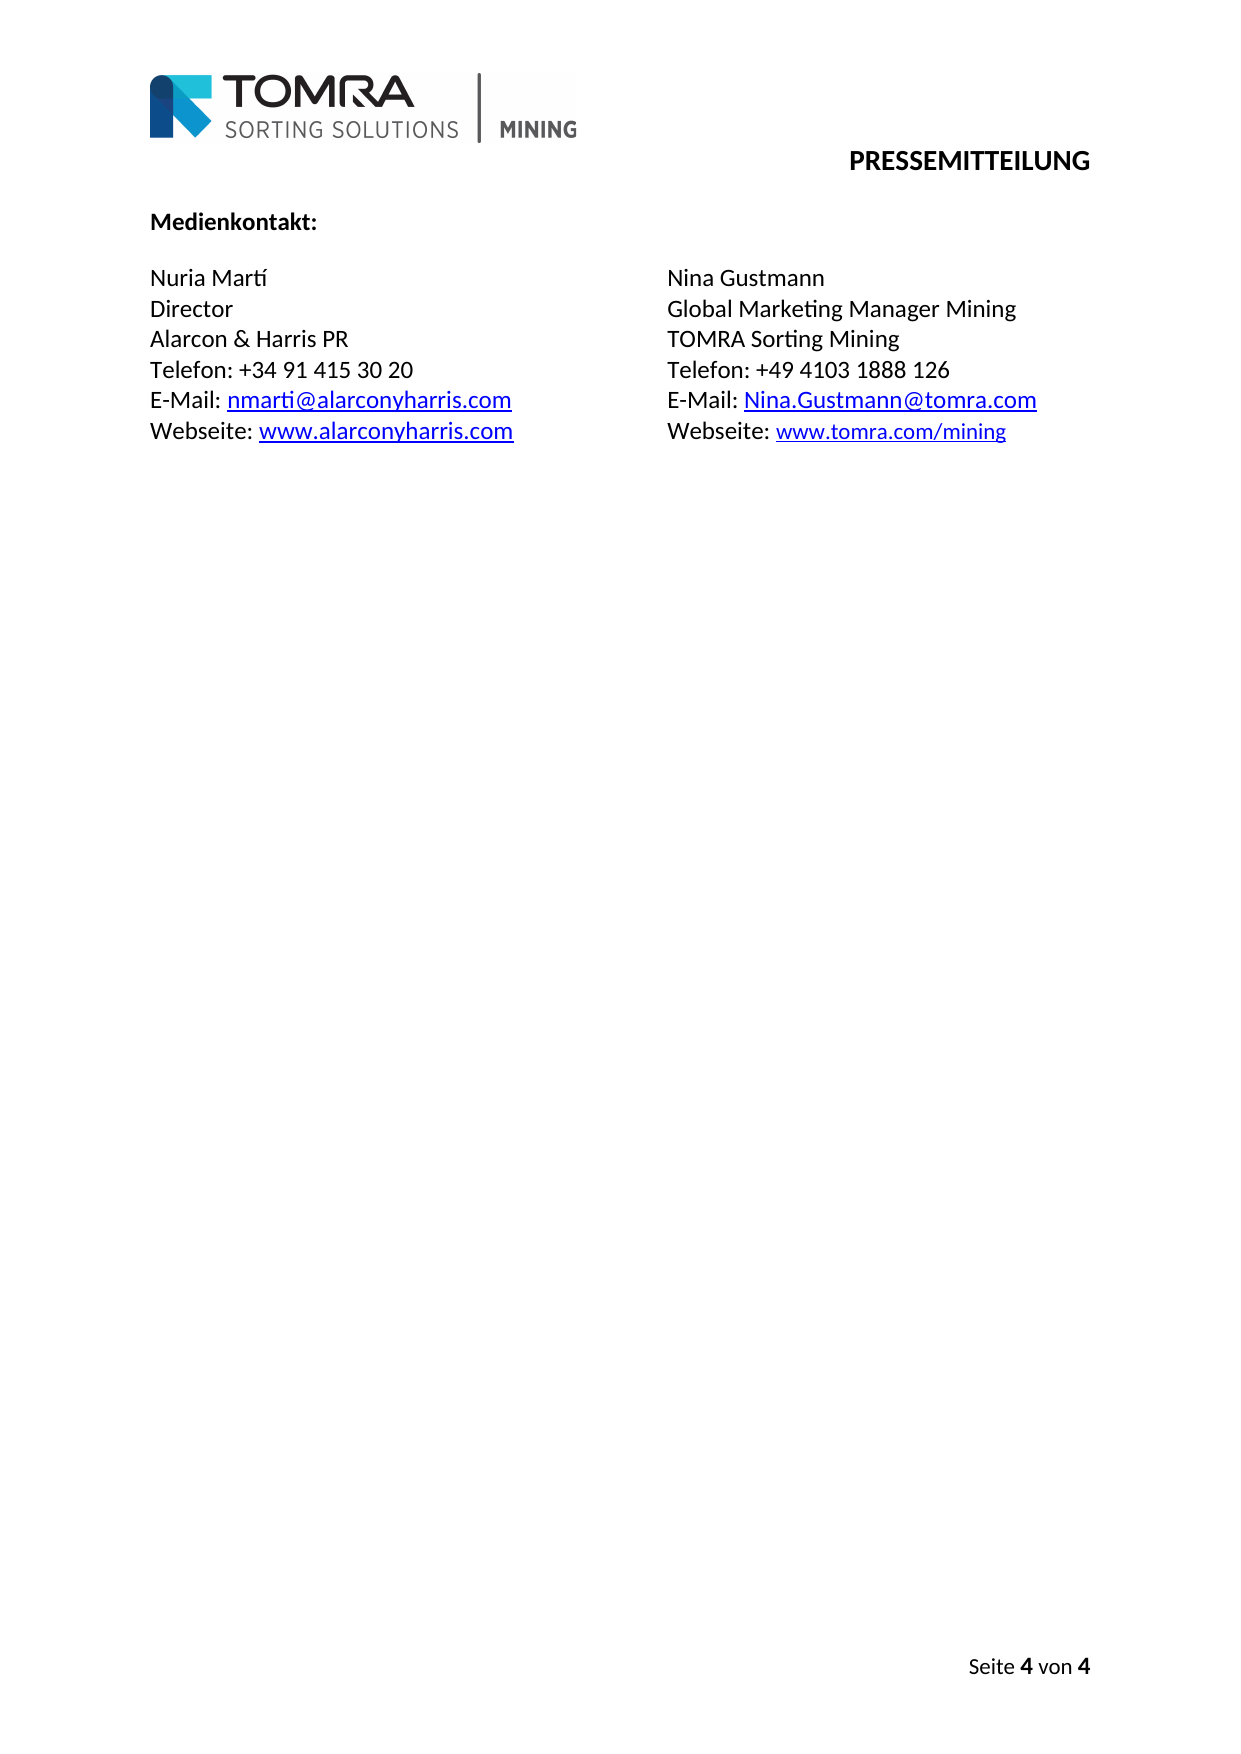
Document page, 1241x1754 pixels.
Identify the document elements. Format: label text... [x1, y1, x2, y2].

text Nuria Martí Nina Gustmann [150, 262, 1090, 293]
text E-Mail: nmarti@alarconyharris.com E-Mail: Nina.Gustmann@tomra.com [150, 384, 1090, 415]
text Alarcon & Harris PR TOMRA Sorting Mining [150, 323, 1090, 354]
text Telefon: +34 91 415 30 20 Telefon: +49 4103 1888 126 [150, 354, 1090, 384]
text Director Global Marketing Manager Mining [150, 293, 1090, 323]
picture [150, 73, 577, 143]
text Webseite: www.alarconyharris.com Webseite: www.tomra.com/mining [150, 415, 1090, 445]
text Medienkontakt: [150, 206, 1090, 237]
